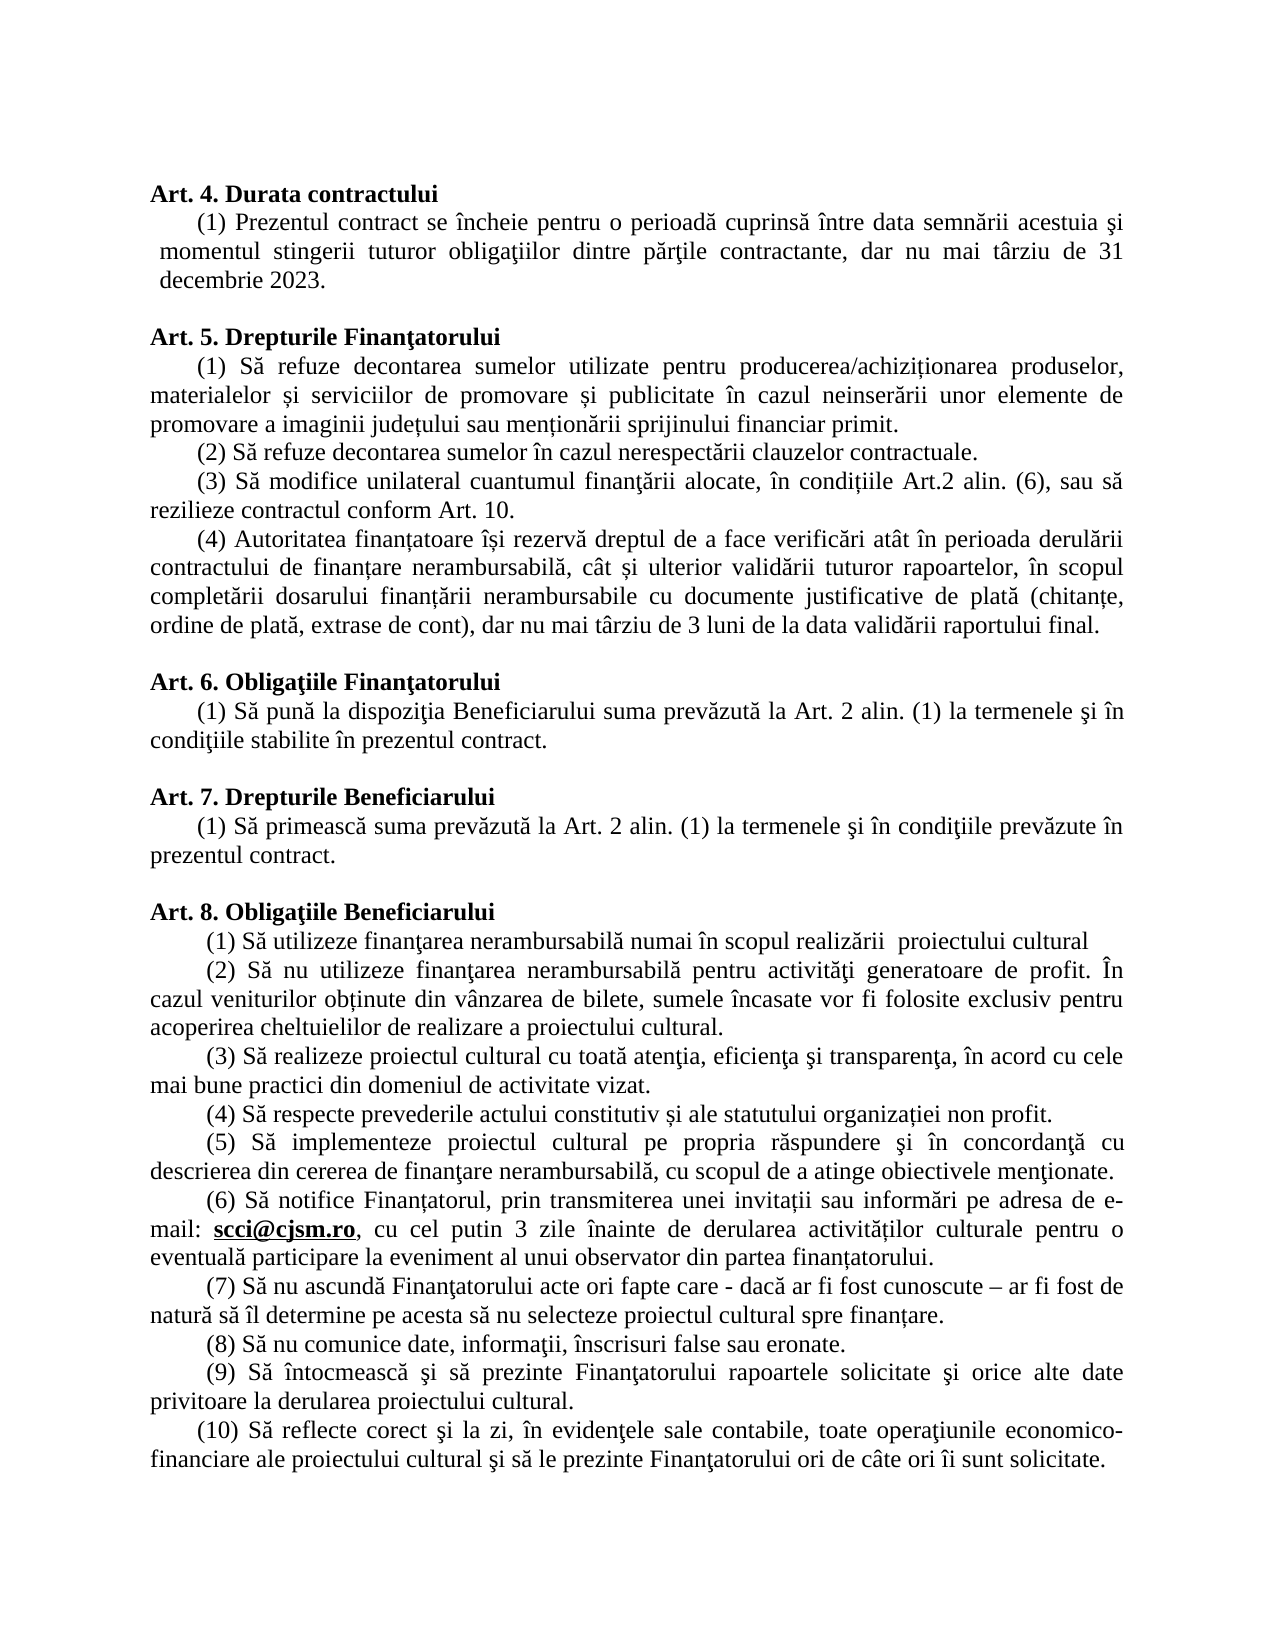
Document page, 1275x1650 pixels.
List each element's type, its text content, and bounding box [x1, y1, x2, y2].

text (1) Să pună la dispoziţia Beneficiarului suma prevăzută la Art. 2 alin. (1) la termenele şi în condiţiile stabilite în prezentul contract. [150, 696, 1125, 754]
text (2) Să refuze decontarea sumelor în cazul nerespectării clauzelor contractuale. [197, 437, 1125, 466]
text Art. 5. Drepturile Finanţatorului [150, 322, 1125, 351]
text (1) Prezentul contract se încheie pentru o perioadă cuprinsă între data semnării acestuia şi momentul stingerii tuturor obligaţiilor dintre părţile contractante, dar nu mai târziu de 31 decembrie 2023. [159, 207, 1125, 294]
text (1) Să refuze decontarea sumelor utilizate pentru producerea/achiziționarea produselor, materialelor și serviciilor de promovare și publicitate în cazul neinserării unor elemente de promovare a imaginii județului sau menționării sprijinului financiar primit. [150, 351, 1125, 437]
text (7) Să nu ascundă Finanţatorului acte ori fapte care - dacă ar fi fost cunoscute – ar fi fost de natură să îl determine pe acesta să nu selecteze proiectul cultural spre finanțare. [150, 1271, 1125, 1329]
text (4) Să respecte prevederile actului constitutiv și ale statutului organizației non profit. [150, 1099, 1125, 1127]
text (5) Să implementeze proiectul cultural pe propria răspundere şi în concordanţă cu descrierea din cererea de finanţare nerambursabilă, cu scopul de a atinge obiectivele menţionate. [150, 1127, 1125, 1185]
text (6) Să notifice Finanțatorul, prin transmiterea unei invitații sau informări pe adresa de e-mail: scci@cjsm.ro, cu cel putin 3 zile înainte de derularea activităților culturale pentru o eventuală participare la eveniment al unui observator din partea finanțatorului. [150, 1185, 1125, 1271]
text Art. 4. Durata contractului [150, 179, 1125, 207]
text Art. 7. Drepturile Beneficiarului [150, 782, 1125, 811]
text (9) Să întocmească şi să prezinte Finanţatorului rapoartele solicitate şi orice alte date privitoare la derularea proiectului cultural. [150, 1357, 1125, 1415]
text Art. 8. Obligaţiile Beneficiarului [150, 897, 1125, 926]
text (8) Să nu comunice date, informaţii, înscrisuri false sau eronate. [150, 1329, 1125, 1357]
text (1) Să utilizeze finanţarea nerambursabilă numai în scopul realizării proiectului cultural [150, 926, 1125, 955]
text (10) Să reflecte corect şi la zi, în evidenţele sale contabile, toate operaţiunile economico-financiare ale proiectului cultural şi să le prezinte Finanţatorului ori de câte ori îi sunt solicitate. [150, 1415, 1125, 1472]
text (3) Să modifice unilateral cuantumul finanţării alocate, în condițiile Art.2 alin. (6), sau să rezilieze contractul conform Art. 10. [150, 466, 1125, 524]
text Art. 6. Obligaţiile Finanţatorului [150, 667, 1125, 696]
text (3) Să realizeze proiectul cultural cu toată atenţia, eficienţa şi transparenţa, în acord cu cele mai bune practici din domeniul de activitate vizat. [150, 1041, 1125, 1099]
text (2) Să nu utilizeze finanţarea nerambursabilă pentru activităţi generatoare de profit. În cazul veniturilor obținute din vânzarea de bilete, sumele încasate vor fi folosite exclusiv pentru acoperirea cheltuielilor de realizare a proiectului cultural. [150, 955, 1125, 1041]
text (1) Să primească suma prevăzută la Art. 2 alin. (1) la termenele şi în condiţiile prevăzute în prezentul contract. [150, 811, 1125, 869]
text (4) Autoritatea finanțatoare își rezervă dreptul de a face verificări atât în perioada derulării contractului de finanțare nerambursabilă, cât și ulterior validării tuturor rapoartelor, în scopul completării dosarului finanțării nerambursabile cu documente justificative de plată (chitanțe, ordine de plată, extrase de cont), dar nu mai târziu de 3 luni de la data validării raportului final. [150, 524, 1125, 639]
